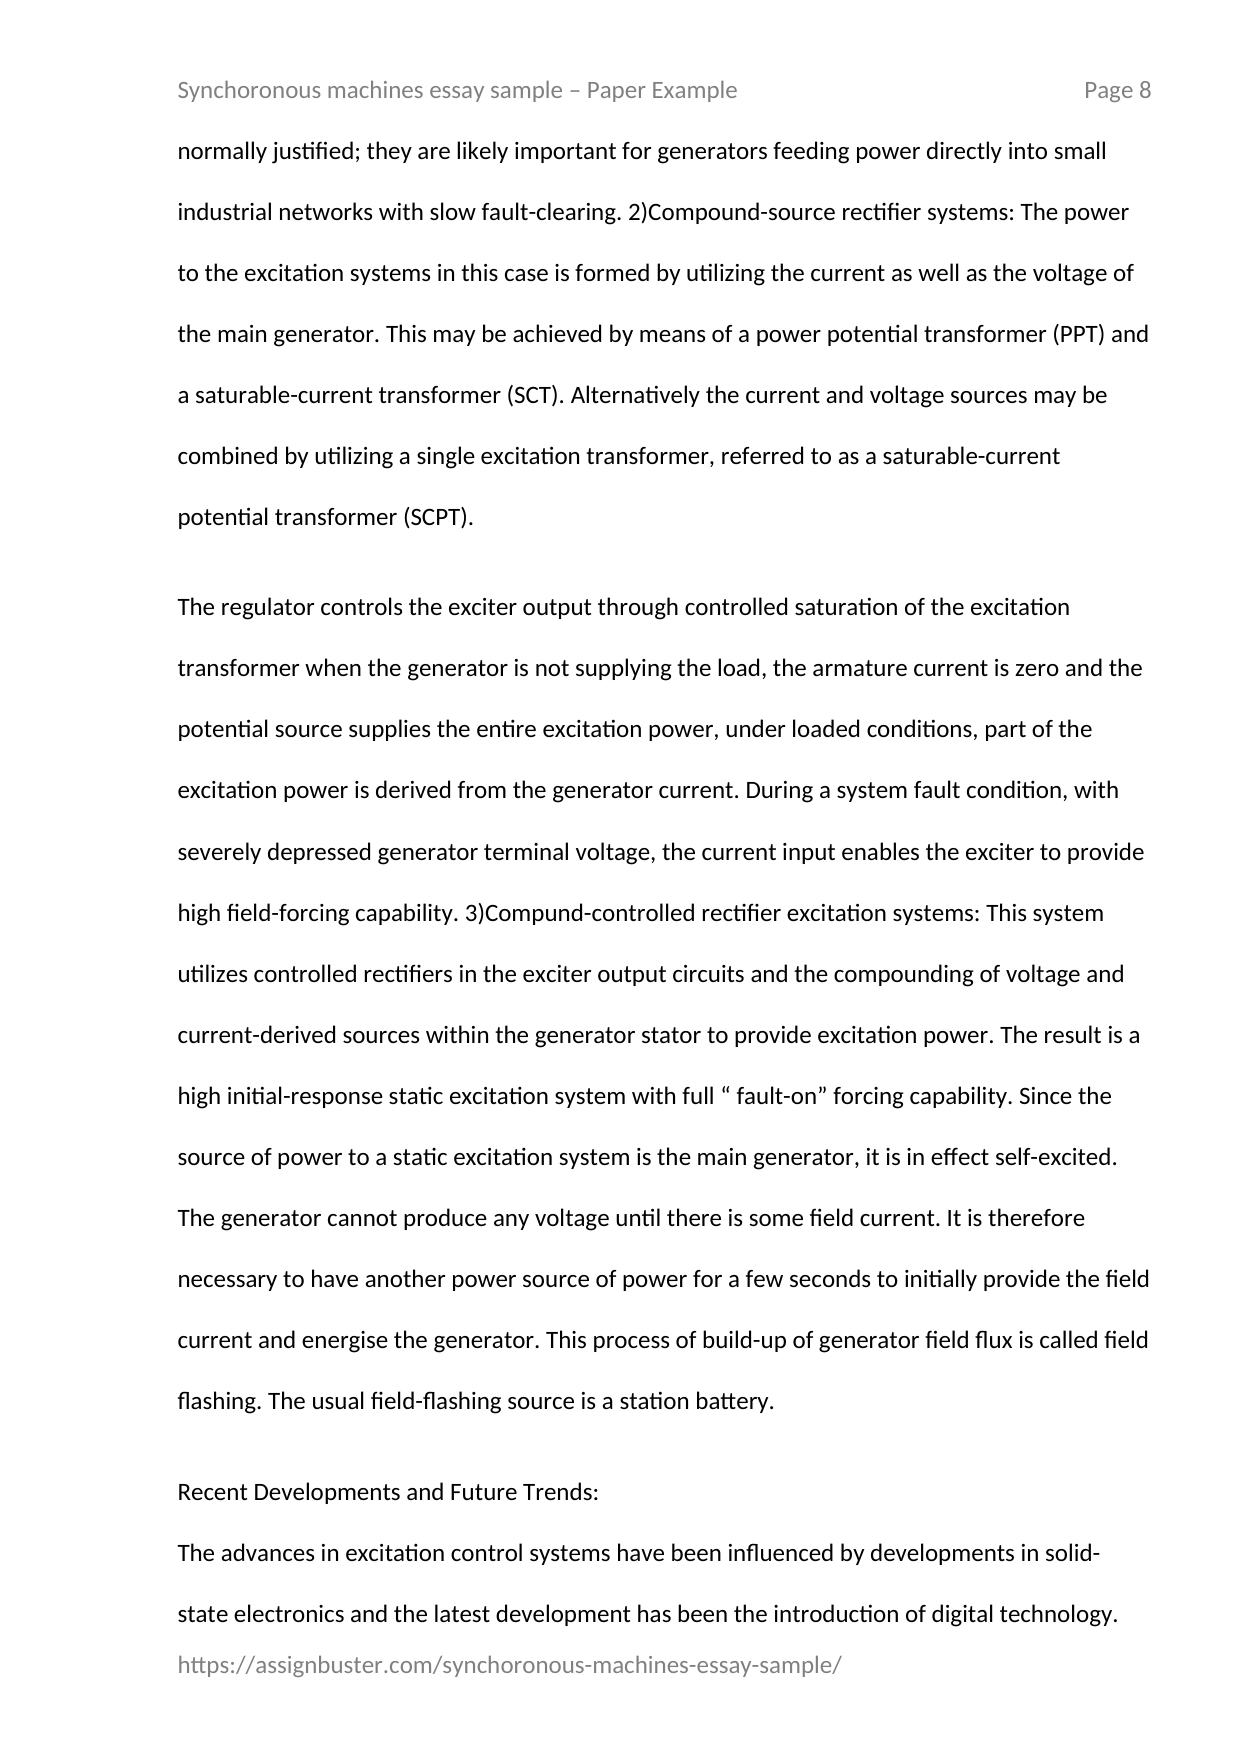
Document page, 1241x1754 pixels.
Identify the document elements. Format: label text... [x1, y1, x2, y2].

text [177, 1476, 1152, 1628]
text The regulator controls the exciter output through controlled saturation of the excitation transformer when the generator is not supplying the load, the armature current is zero and the potential source supplies the entire excitation power, under loaded conditions, part of the excitation power is derived from the generator current. During a system fault condition, with severely depressed generator terminal voltage, the current input enables the exciter to provide high field-forcing capability. 3)Compund-controlled rectifier excitation systems: This system utilizes controlled rectifiers in the exciter output circuits and the compounding of voltage and current-derived sources within the generator stator to provide excitation power. The result is a high initial-response static excitation system with full “ fault-on” forcing capability. Since the source of power to a static excitation system is the main generator, it is in effect self-excited. The generator cannot produce any voltage until there is some field current. It is therefore necessary to have another power source of power for a few seconds to initially provide the field current and energise the generator. This process of build-up of generator field flux is called field flashing. The usual field-flashing source is a station battery. [177, 592, 1152, 1416]
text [177, 135, 1152, 532]
